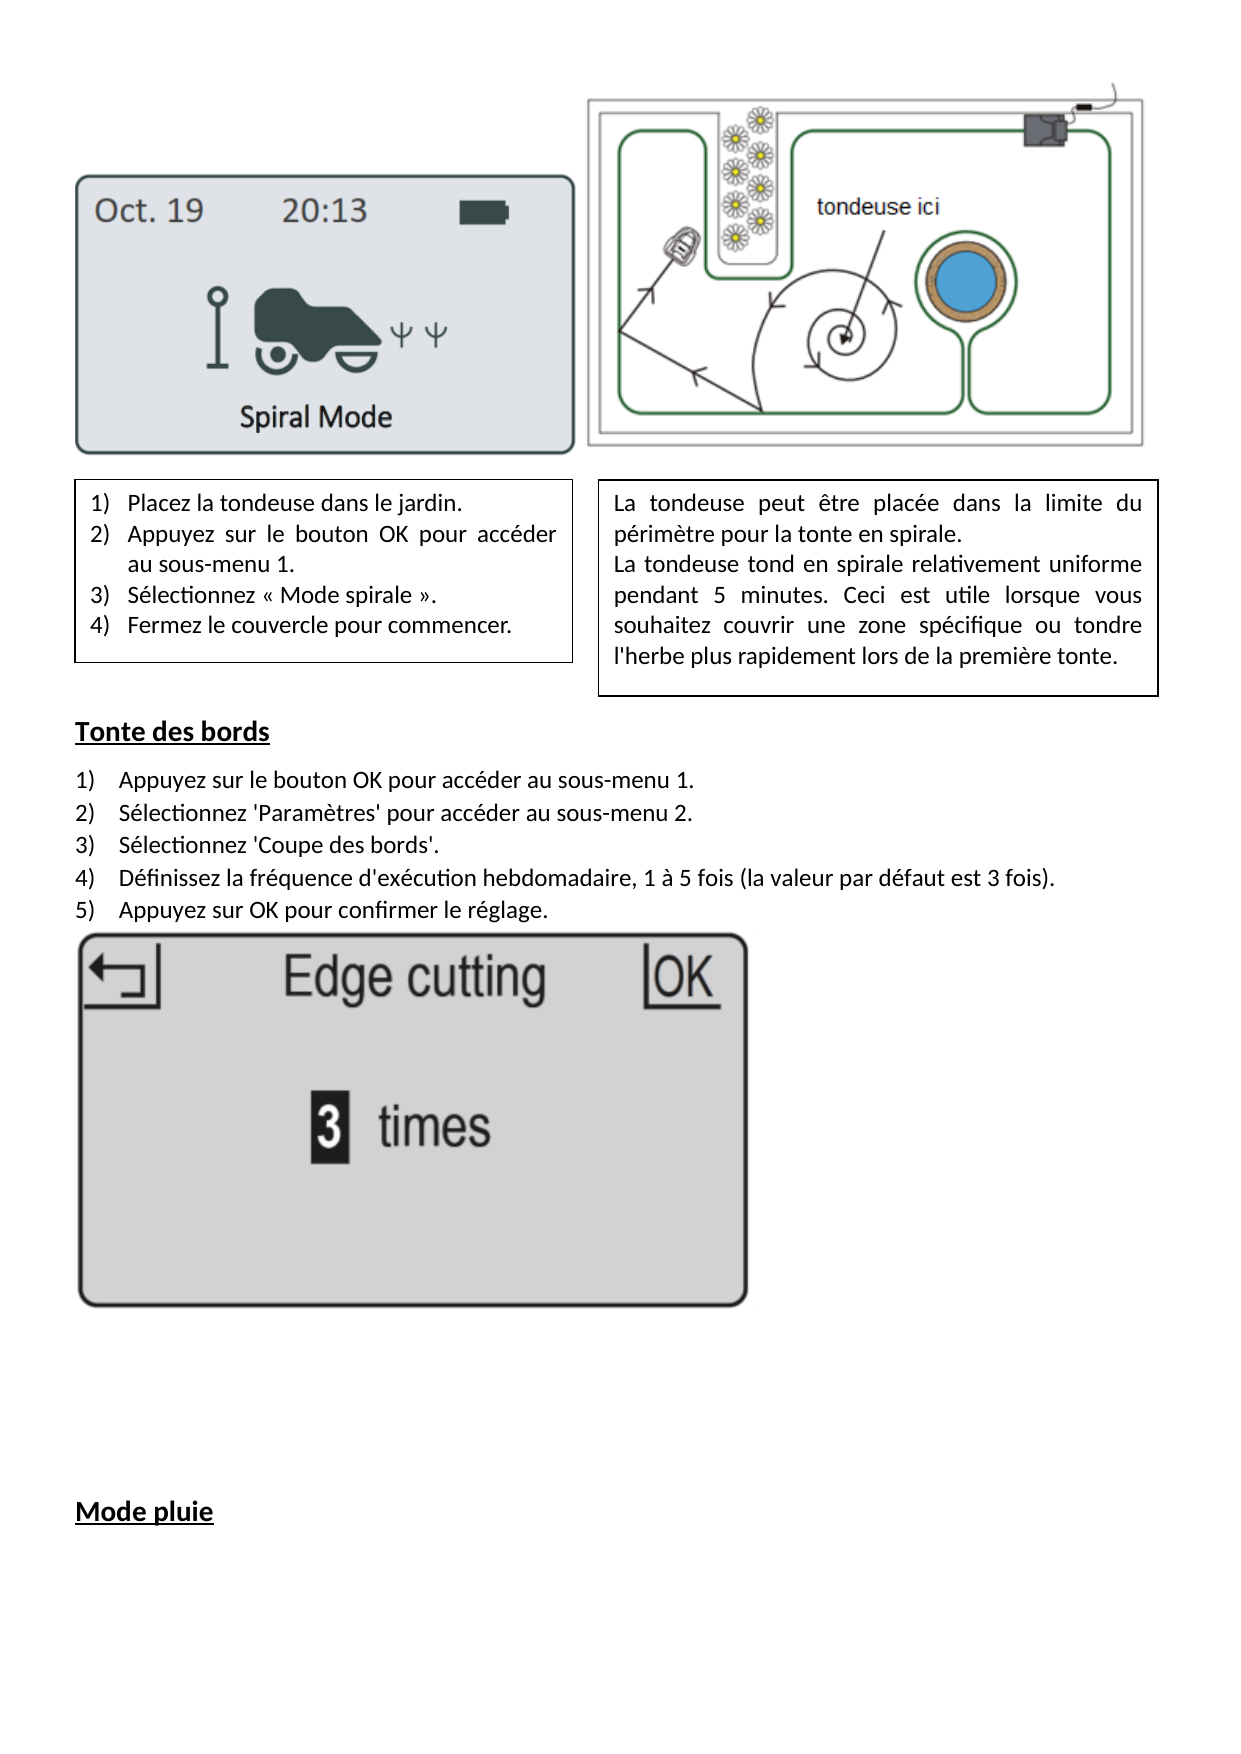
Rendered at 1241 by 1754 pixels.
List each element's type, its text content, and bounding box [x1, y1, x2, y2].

picture [75, 172, 579, 458]
list Sélectionnez 'Paramètres' pour accéder au sous-menu 2. [75, 796, 1165, 828]
list Sélectionnez 'Coupe des bords'. [75, 828, 1165, 861]
picture [583, 80, 1151, 458]
text Mode pluie [75, 1478, 1165, 1543]
picture [75, 927, 756, 1315]
list Appuyez sur le bouton OK pour accéder au sous-menu 1. [75, 763, 1165, 796]
text Tonte des bords [75, 698, 1165, 763]
list Définissez la fréquence d'exécution hebdomadaire, 1 à 5 fois (la valeur par défaut est 3 fois). [75, 861, 1165, 893]
list Appuyez sur OK pour confirmer le réglage. [75, 893, 1165, 926]
